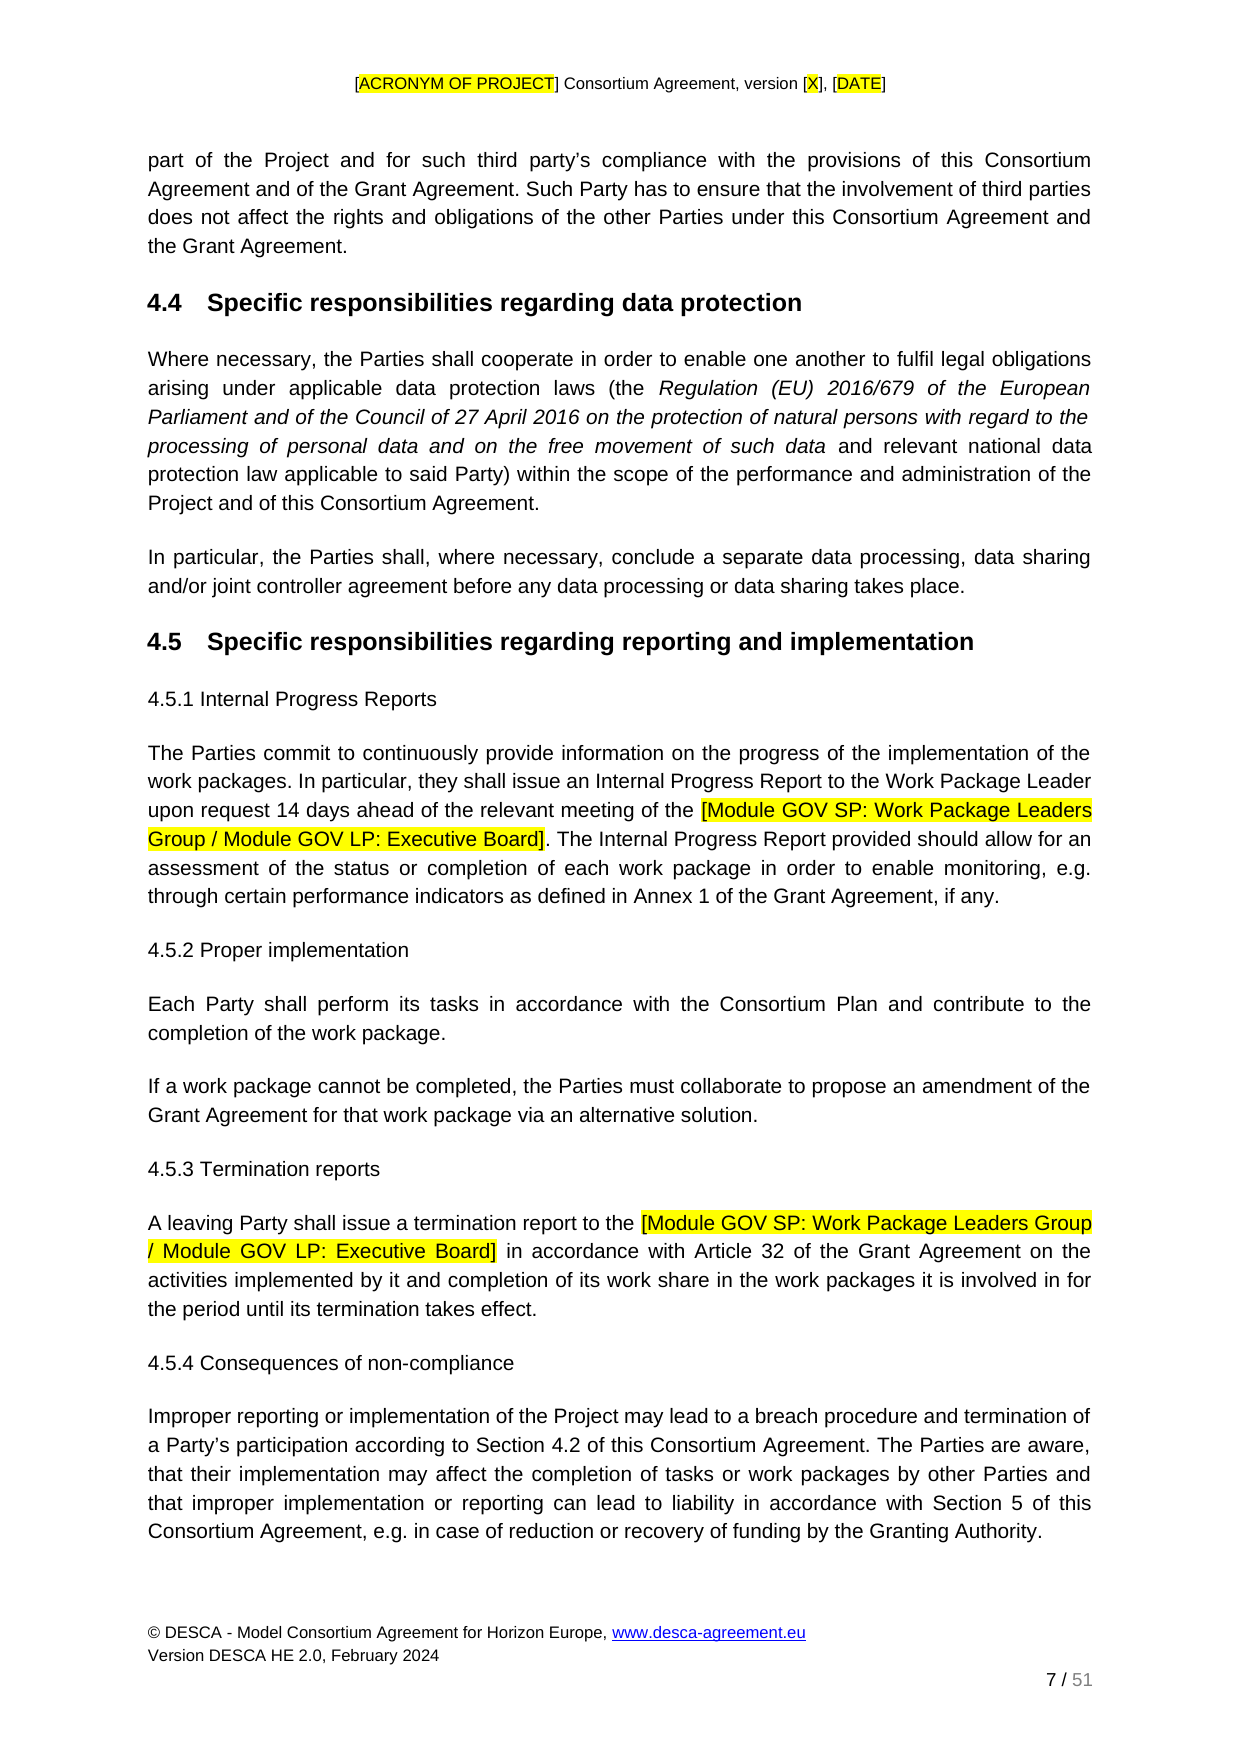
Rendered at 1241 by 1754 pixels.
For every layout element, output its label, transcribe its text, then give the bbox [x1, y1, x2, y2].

text Each Party shall perform its tasks in accordance with the Consortium Plan and contribute to the completion of the work package. [148, 992, 1092, 1044]
text A leaving Party shall issue a termination report to the [Module GOV SP: Work Package Leaders Group / Module GOV LP: Executive Board] in accordance with Article 32 of the Grant Agreement on the activities implemented by it and completion of its work share in the work packages it is involved in for the period until its termination takes effect. [148, 1210, 1092, 1321]
subtitle Specific responsibilities regarding reporting and implementation [147, 627, 1092, 656]
text 4.5.3 Termination reports [148, 1157, 1092, 1181]
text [148, 148, 1092, 258]
text Improper reporting or implementation of the Project may lead to a breach procedure and termination of a Party’s participation according to Section 4.2 of this Consortium Agreement. The Parties are aware, that their implementation may affect the completion of tasks or work packages by other Parties and that improper implementation or reporting can lead to liability in accordance with Section 5 of this Consortium Agreement, e.g. in case of reduction or recovery of funding by the Granting Authority. [148, 1404, 1092, 1543]
text 4.5.2 Proper implementation [148, 938, 1092, 962]
text In particular, the Parties shall, where necessary, conclude a separate data processing, data sharing and/or joint controller agreement before any data processing or data sharing takes place. [148, 545, 1092, 597]
text The Parties commit to continuously provide information on the progress of the implementation of the work packages. In particular, they shall issue an Internal Progress Report to the Work Package Leader upon request 14 days ahead of the relevant meeting of the [Module GOV SP: Work Package Leaders Group / Module GOV LP: Executive Board]. The Internal Progress Report provided should allow for an assessment of the status or completion of each work package in order to enable monitoring, e.g. through certain performance indicators as defined in Annex 1 of the Grant Agreement, if any. [148, 740, 1092, 908]
text If a work package cannot be completed, the Parties must collaborate to propose an amendment of the Grant Agreement for that work package via an alternative solution. [148, 1074, 1092, 1127]
text Where necessary, the Parties shall cooperate in order to enable one another to fulfil legal obligations arising under applicable data protection laws (the Regulation (EU) 2016/679 of the European Parliament and of the Council of 27 April 2016 on the protection of natural persons with regard to the processing of personal data and on the free movement of such data and relevant national data protection law applicable to said Party) within the scope of the performance and administration of the Project and of this Consortium Agreement. [148, 347, 1092, 515]
subtitle Specific responsibilities regarding data protection [147, 288, 1092, 316]
text 4.5.4 Consequences of non-compliance [148, 1350, 1092, 1374]
text 4.5.1 Internal Progress Reports [148, 687, 1092, 711]
